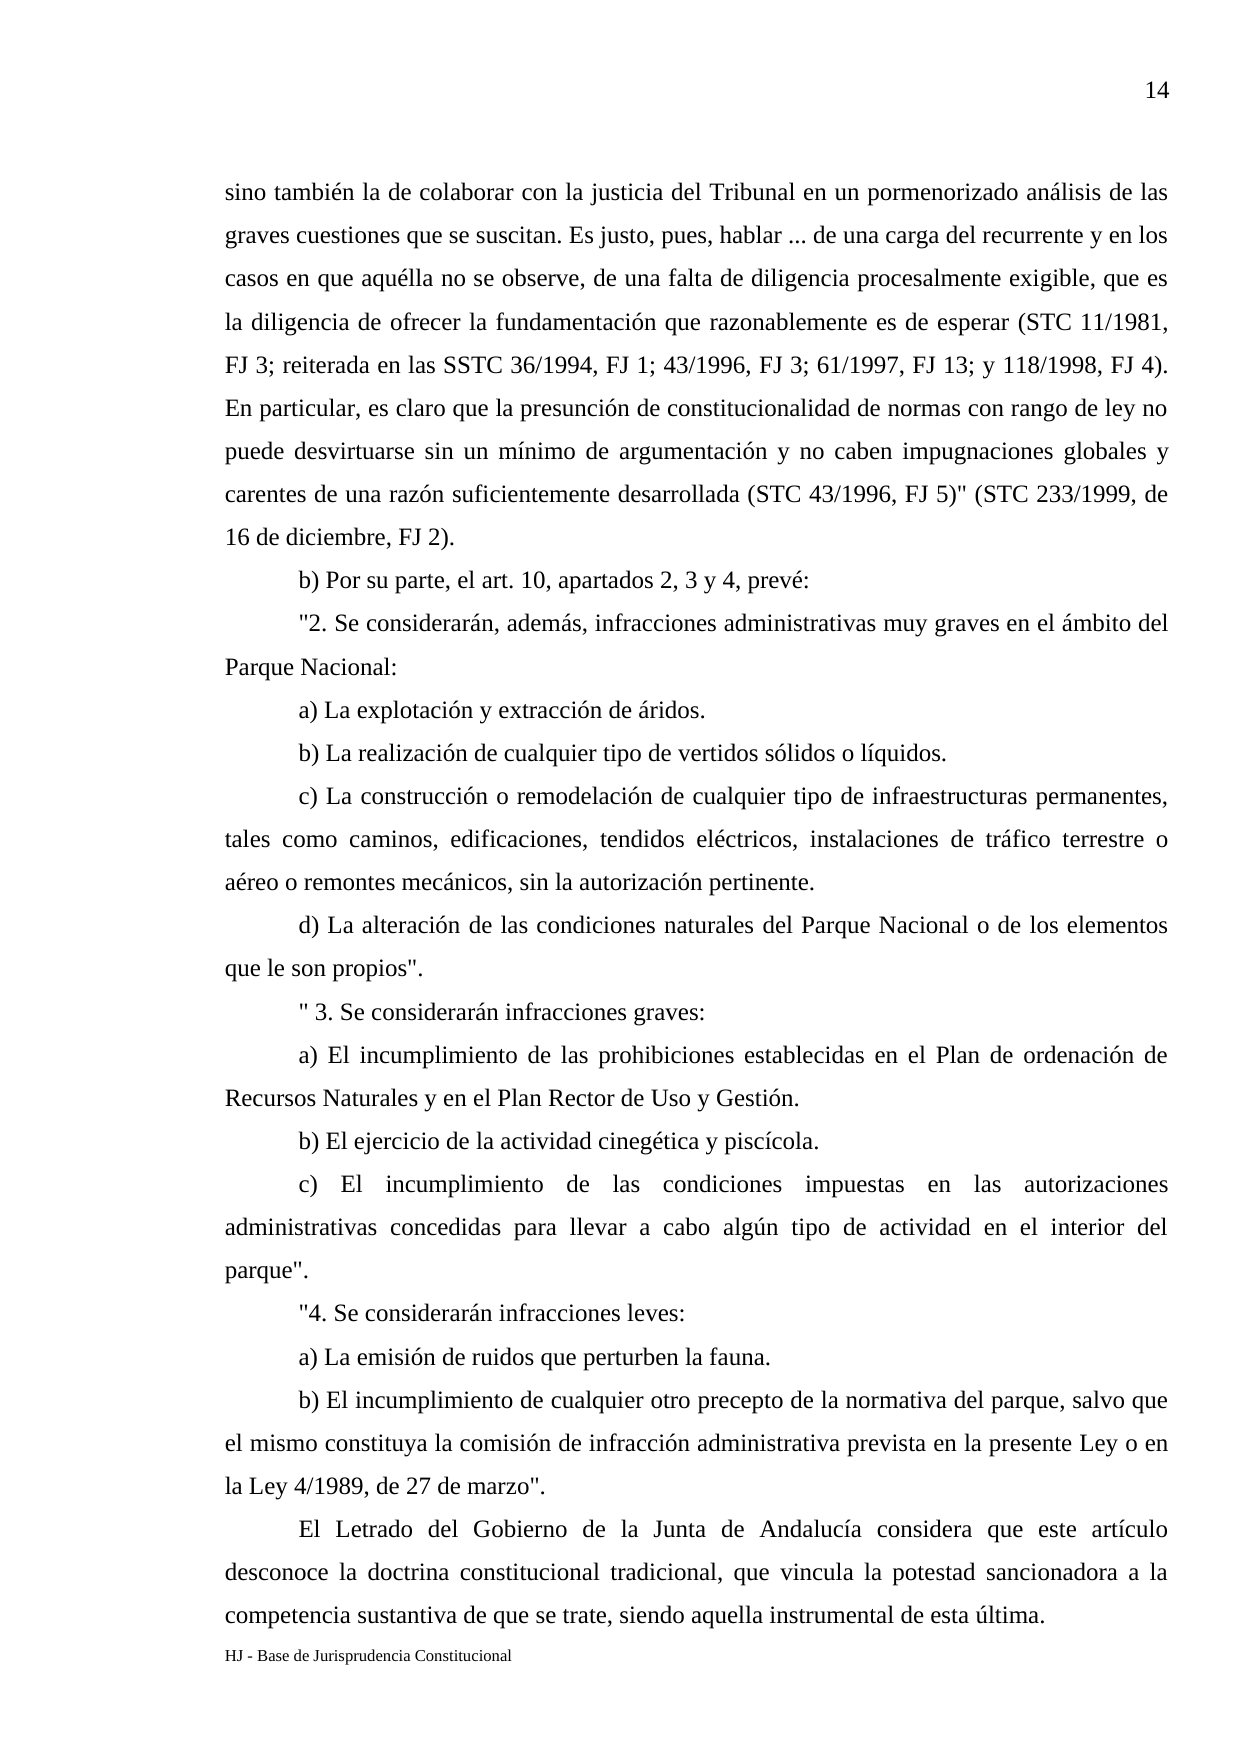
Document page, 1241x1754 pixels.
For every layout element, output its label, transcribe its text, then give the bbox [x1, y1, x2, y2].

text "4. Se considerarán infracciones leves: [224, 1298, 1169, 1327]
text b) El ejercicio de la actividad cinegética y piscícola. [224, 1126, 1169, 1155]
text El Letrado del Gobierno de la Junta de Andalucía considera que este artículo desconoce la doctrina constitucional tradicional, que vincula la potestad sancionadora a la competencia sustantiva de que se trate, siendo aquella instrumental de esta última. [224, 1514, 1169, 1629]
text c) La construcción o remodelación de cualquier tipo de infraestructuras permanentes, tales como caminos, edificaciones, tendidos eléctricos, instalaciones de tráfico terrestre o aéreo o remontes mecánicos, sin la autorización pertinente. [224, 781, 1169, 896]
text a) La emisión de ruidos que perturben la fauna. [224, 1342, 1169, 1370]
text " 3. Se considerarán infracciones graves: [224, 997, 1169, 1025]
text c) El incumplimiento de las condiciones impuestas en las autorizaciones administrativas concedidas para llevar a cabo algún tipo de actividad en el interior del parque". [224, 1169, 1169, 1284]
text b) La realización de cualquier tipo de vertidos sólidos o líquidos. [224, 738, 1169, 767]
text a) El incumplimiento de las prohibiciones establecidas en el Plan de ordenación de Recursos Naturales y en el Plan Rector de Uso y Gestión. [224, 1040, 1169, 1112]
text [224, 177, 1169, 551]
text a) La explotación y extracción de áridos. [224, 695, 1169, 723]
text b) El incumplimiento de cualquier otro precepto de la normativa del parque, salvo que el mismo constituya la comisión de infracción administrativa prevista en la presente Ley o en la Ley 4/1989, de 27 de marzo". [224, 1385, 1169, 1500]
text b) Por su parte, el art. 10, apartados 2, 3 y 4, prevé: [224, 565, 1169, 594]
text "2. Se considerarán, además, infracciones administrativas muy graves en el ámbito del Parque Nacional: [224, 608, 1169, 680]
text d) La alteración de las condiciones naturales del Parque Nacional o de los elementos que le son propios". [224, 910, 1169, 982]
